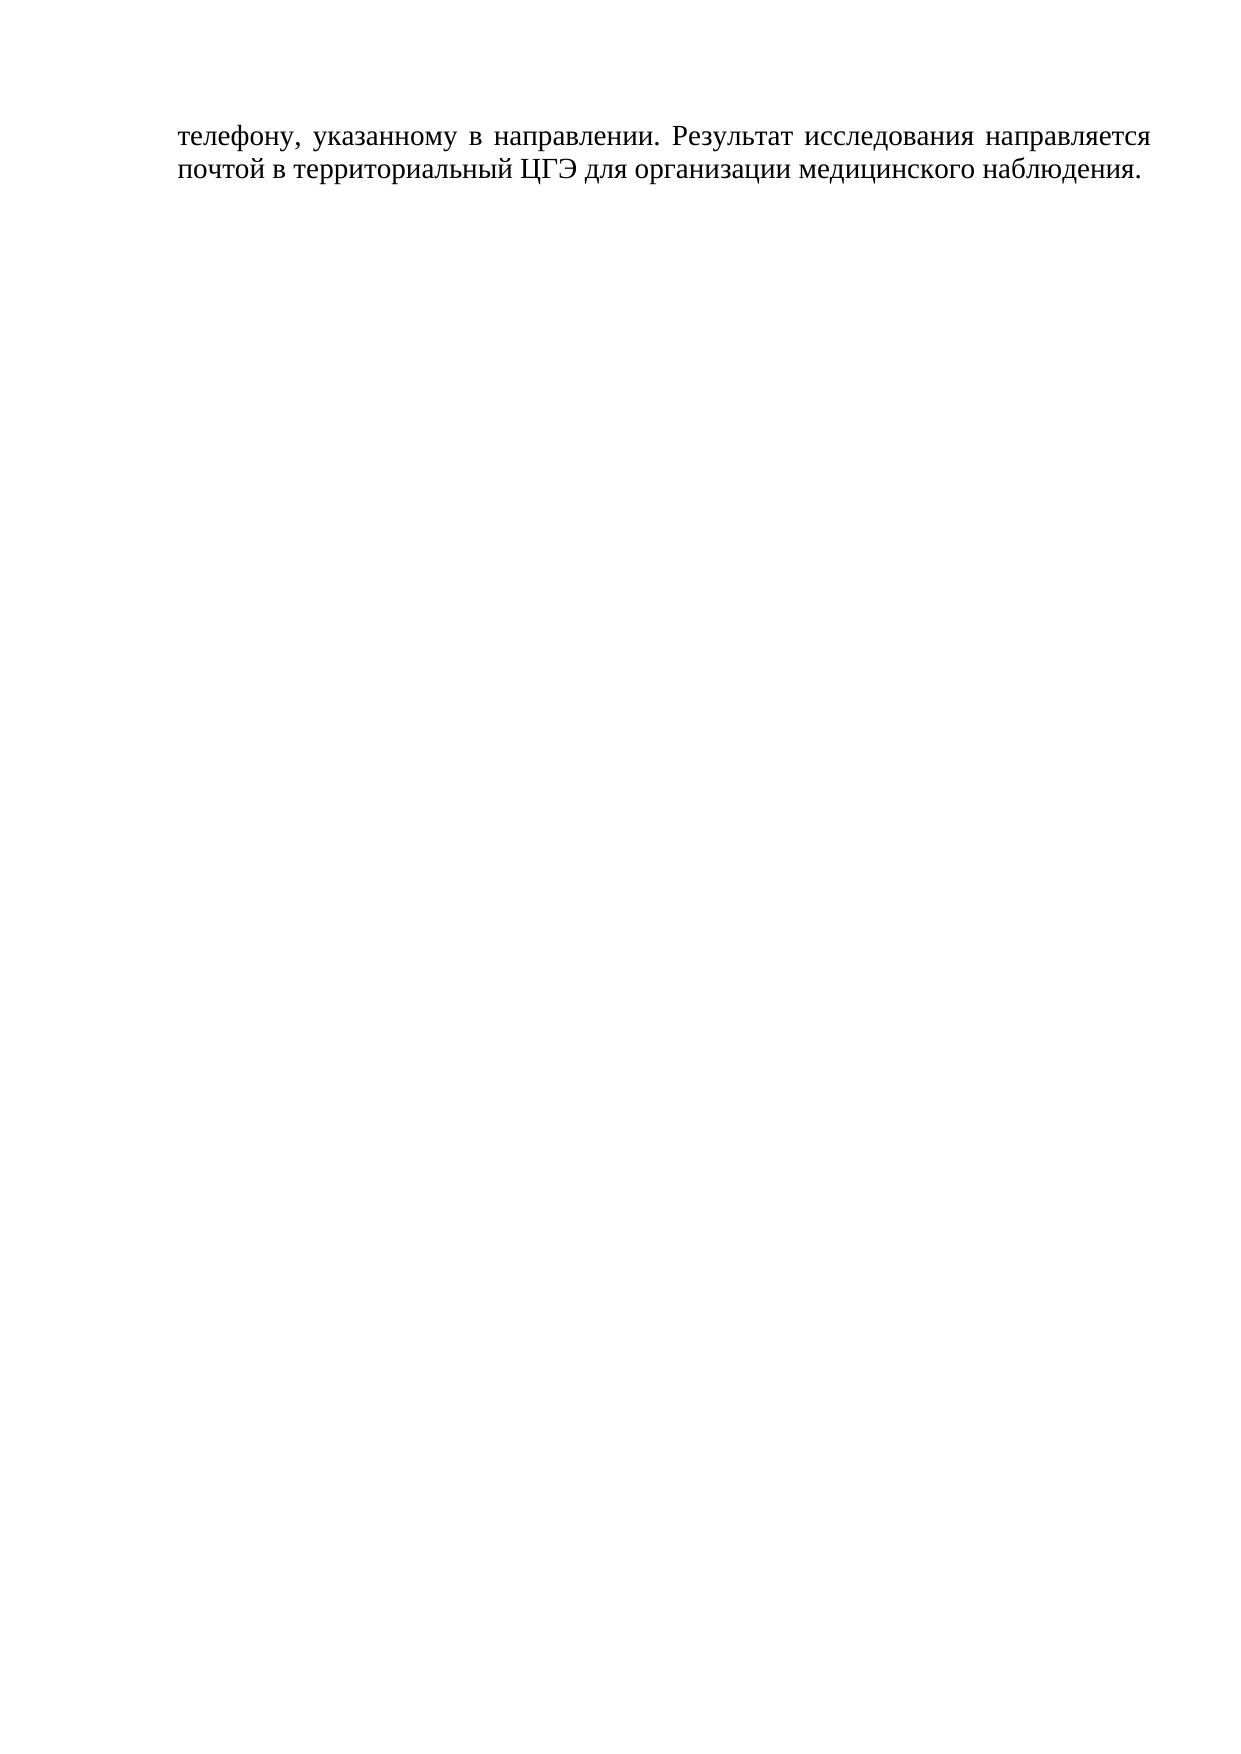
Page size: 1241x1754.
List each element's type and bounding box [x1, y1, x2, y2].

text [177, 118, 1152, 185]
